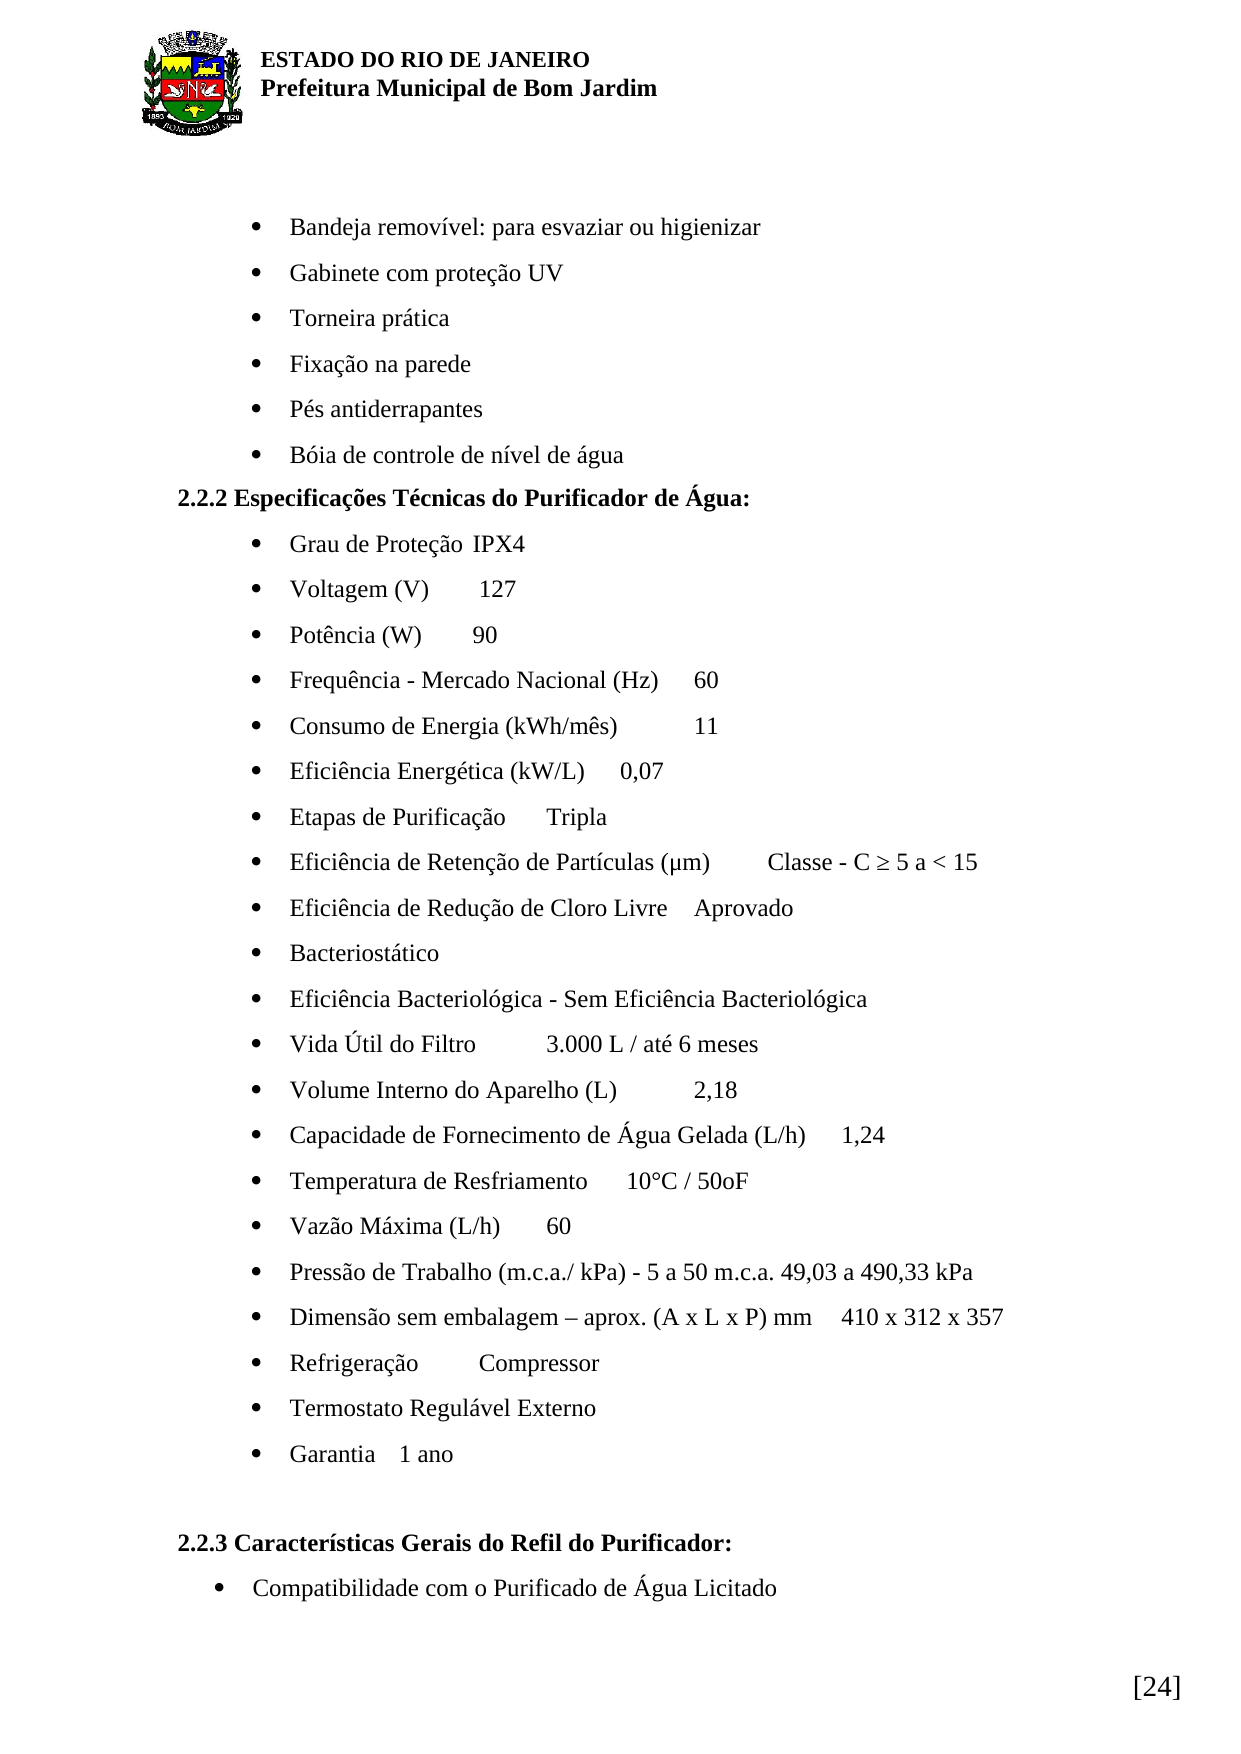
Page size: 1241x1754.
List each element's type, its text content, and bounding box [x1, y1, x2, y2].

list Vida Útil do Filtro 3.000 L / até 6 meses [252, 1029, 1181, 1058]
list Eficiência Bacteriológica - Sem Eficiência Bacteriológica [252, 984, 1181, 1013]
list Potência (W) 90 [252, 620, 1181, 648]
list Torneira prática [252, 303, 1181, 332]
list Frequência - Mercado Nacional (Hz) 60 [252, 665, 1181, 694]
list Garantia 1 ano [252, 1439, 1181, 1468]
list Eficiência Energética (kW/L) 0,07 [252, 756, 1181, 785]
list Termostato Regulável Externo [252, 1393, 1181, 1422]
list Pressão de Trabalho (m.c.a./ kPa) - 5 a 50 m.c.a. 49,03 a 490,33 kPa [252, 1257, 1181, 1286]
list Bacteriostático [252, 938, 1181, 967]
list Eficiência de Retenção de Partículas (μm) Classe - C ≥ 5 a < 15 [252, 847, 1181, 876]
list Consumo de Energia (kWh/mês) 11 [252, 711, 1181, 739]
list Compatibilidade com o Purificado de Água Licitado [215, 1573, 1181, 1602]
list Gabinete com proteção UV [252, 258, 1181, 286]
text 2.2.3 Características Gerais do Refil do Purificador: [177, 1528, 1181, 1557]
list Bóia de controle de nível de água [252, 440, 1181, 468]
list Etapas de Purificação Tripla [252, 802, 1181, 831]
list Dimensão sem embalagem – aprox. (A x L x P) mm 410 x 312 x 357 [252, 1302, 1181, 1331]
list Pés antiderrapantes [252, 394, 1181, 423]
list Eficiência de Redução de Cloro Livre Aprovado [252, 893, 1181, 922]
list Volume Interno do Aparelho (L) 2,18 [252, 1075, 1181, 1104]
list Fixação na parede [252, 349, 1181, 377]
list Grau de Proteção IPX4 [252, 529, 1181, 557]
list Temperatura de Resfriamento 10°C / 50oF [252, 1166, 1181, 1195]
list Vazão Máxima (L/h) 60 [252, 1211, 1181, 1240]
list Voltagem (V) 127 [252, 574, 1181, 603]
list Bandeja removível: para esvaziar ou higienizar [252, 212, 1181, 241]
list Capacidade de Fornecimento de Água Gelada (L/h) 1,24 [252, 1120, 1181, 1149]
text 2.2.2 Especificações Técnicas do Purificador de Água: [177, 483, 1181, 512]
list Refrigeração Compressor [252, 1348, 1181, 1377]
picture [139, 28, 244, 138]
